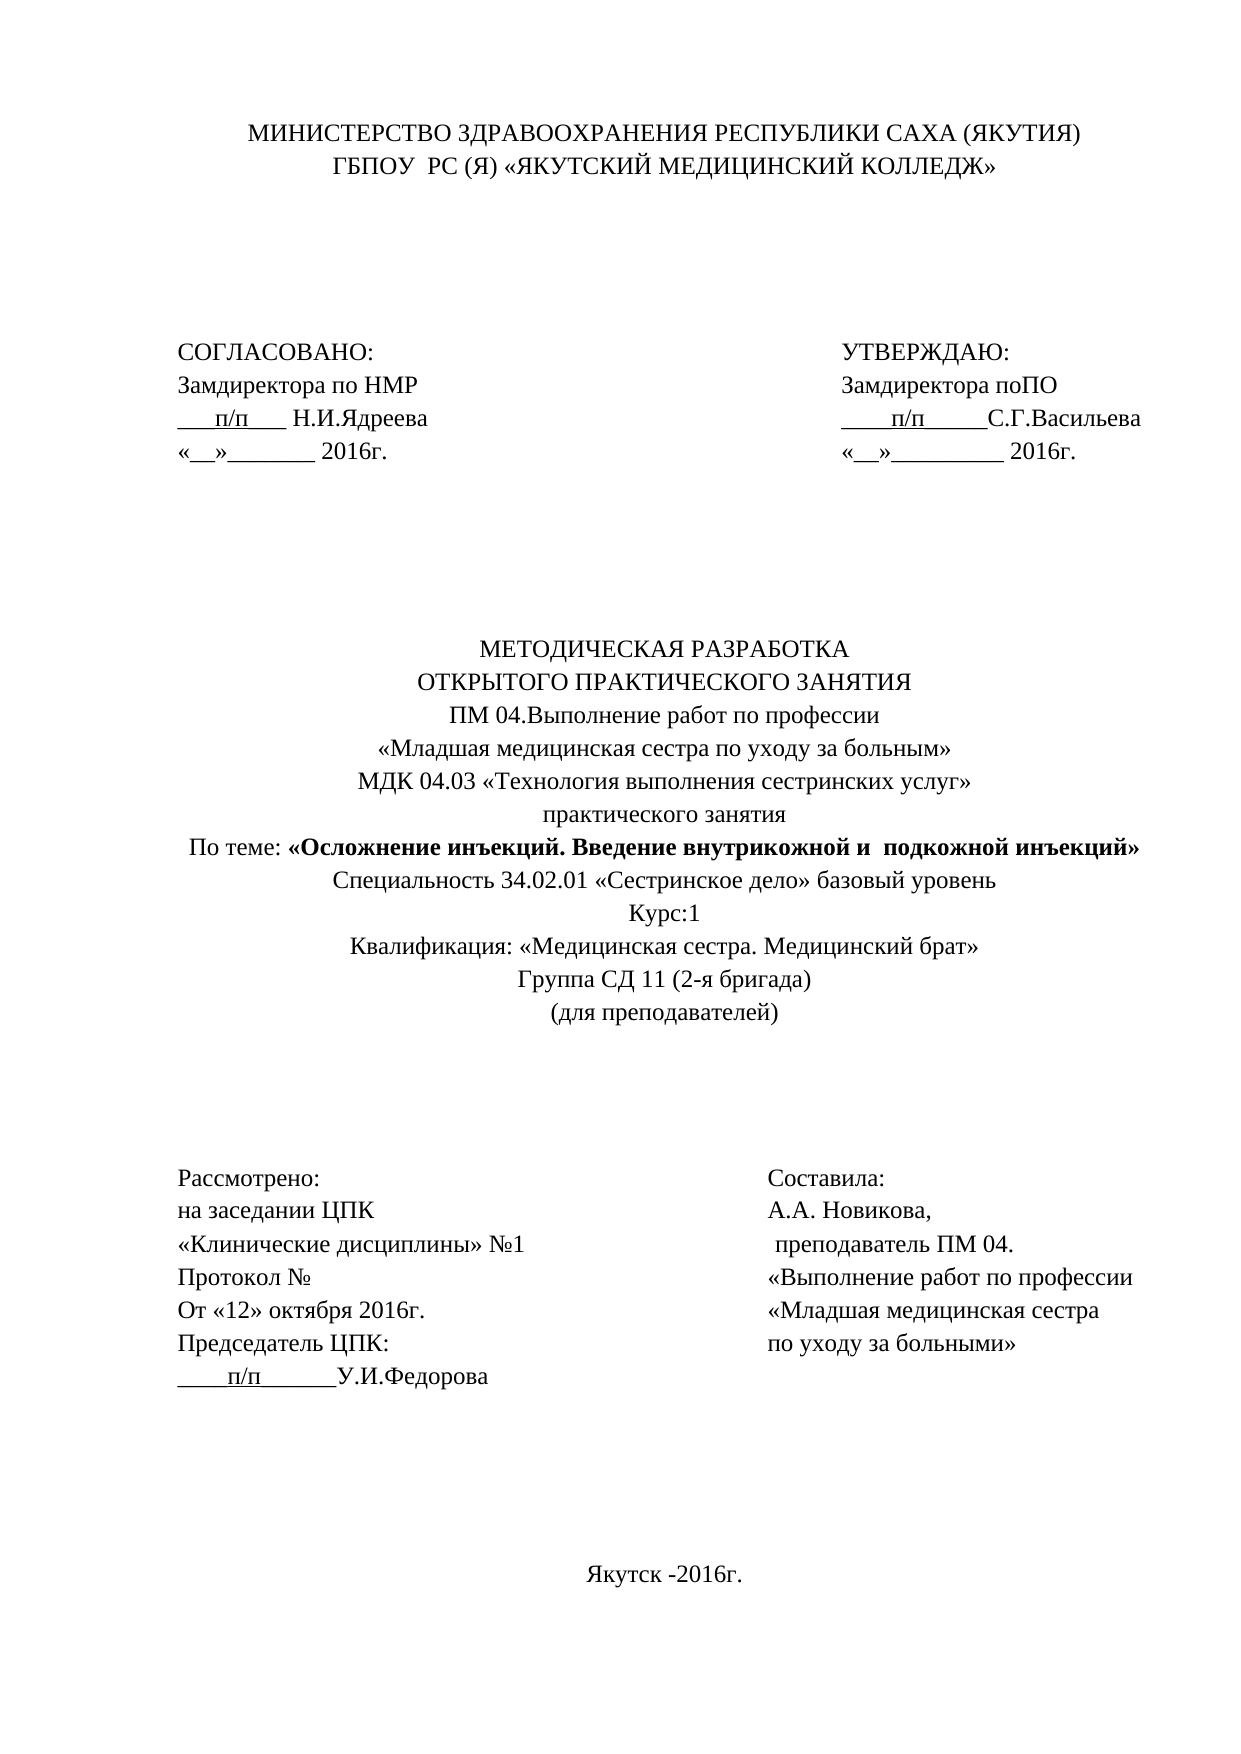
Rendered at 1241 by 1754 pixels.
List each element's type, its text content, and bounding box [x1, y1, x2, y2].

text СОГЛАСОВАНО: УТВЕРЖДАЮ: [177, 337, 1152, 366]
text «Младшая медицинская сестра по уходу за больным» [177, 733, 1152, 762]
text Специальность 34.02.01 «Сестринское дело» базовый уровень [177, 865, 1152, 894]
text «Клинические дисциплины» №1 преподаватель ПМ 04. [177, 1229, 1152, 1257]
text Председатель ЦПК: по уходу за больными» [177, 1328, 1152, 1356]
text «__»_______ 2016г. «__»_________ 2016г. [177, 436, 1152, 465]
text ГБПОУ РС (Я) «ЯКУТСКИЙ МЕДИЦИНСКИЙ КОЛЛЕДЖ» [177, 151, 1152, 180]
text Якутск -2016г. [177, 1559, 1152, 1588]
text (для преподавателей) [177, 997, 1152, 1026]
text МЕТОДИЧЕСКАЯ РАЗРАБОТКА [177, 634, 1152, 663]
text ОТКРЫТОГО ПРАКТИЧЕСКОГО ЗАНЯТИЯ [177, 667, 1152, 696]
text ____п/п______У.И.Федорова [177, 1361, 1152, 1389]
text ___п/п___ Н.И.Ядреева ____п/п_____С.Г.Васильева [177, 403, 1152, 432]
text ПМ 04.Выполнение работ по профессии [177, 700, 1152, 729]
text Замдиректора по НМР Замдиректора поПО [177, 370, 1152, 399]
text МДК 04.03 «Технология выполнения сестринских услуг» [177, 766, 1152, 795]
text практического занятия [177, 799, 1152, 828]
text Группа СД 11 (2-я бригада) [177, 964, 1152, 993]
text Протокол № «Выполнение работ по профессии [177, 1262, 1152, 1290]
text МИНИСТЕРСТВО ЗДРАВООХРАНЕНИЯ РЕСПУБЛИКИ САХА (ЯКУТИЯ) [177, 118, 1152, 147]
text От «12» октября 2016г. «Младшая медицинская сестра [177, 1295, 1152, 1323]
text По теме: «Осложнение инъекций. Введение внутрикожной и подкожной инъекций» [177, 832, 1152, 861]
text Квалификация: «Медицинская сестра. Медицинский брат» [177, 931, 1152, 960]
text Рассмотрено: Составила: [177, 1163, 1152, 1191]
text Курс:1 [177, 898, 1152, 927]
text на заседании ЦПК А.А. Новикова, [177, 1196, 1152, 1224]
